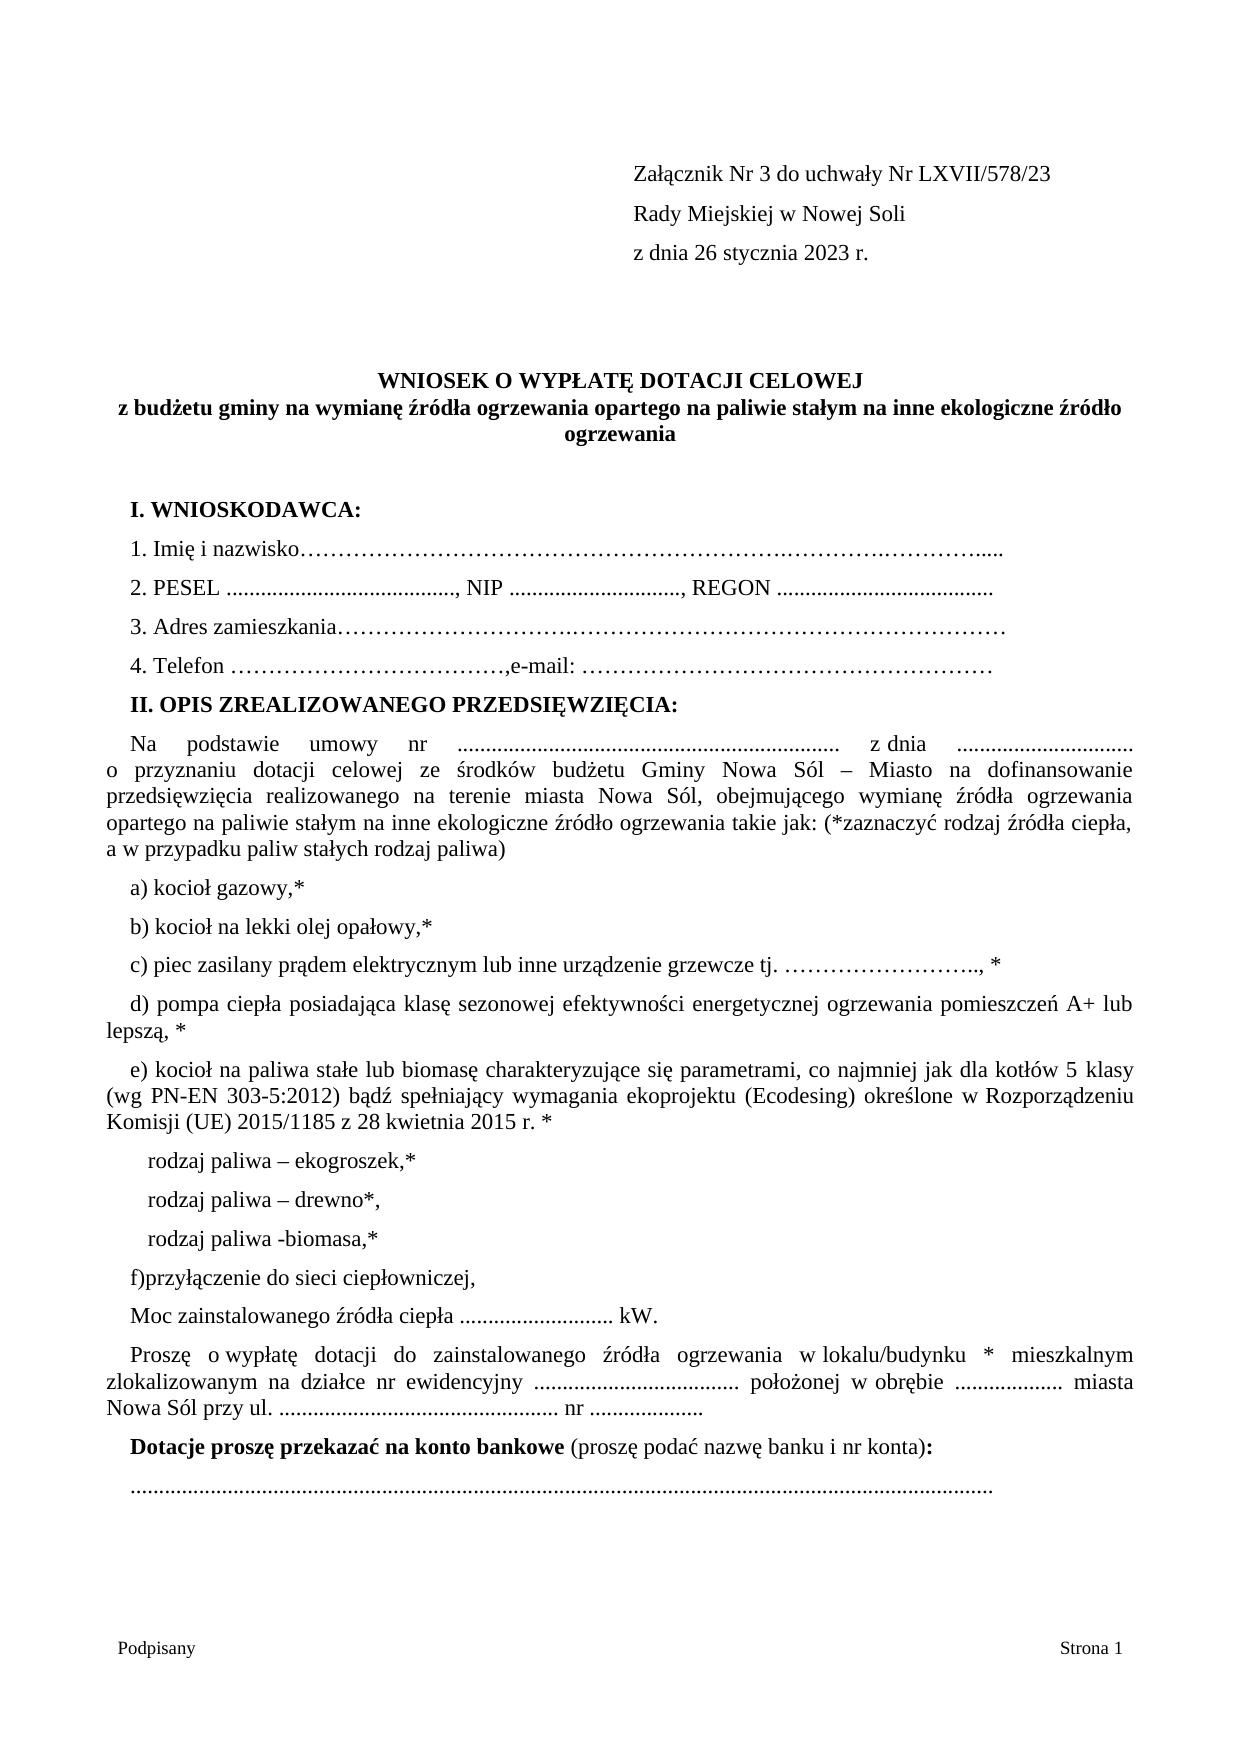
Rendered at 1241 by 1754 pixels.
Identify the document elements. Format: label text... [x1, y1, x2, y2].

text f)przyłączenie do sieci ciepłowniczej, [106, 1264, 1134, 1290]
text b) kocioł na lekki olej opałowy,* [106, 913, 1134, 939]
text e) kocioł na paliwa stałe lub biomasę charakteryzujące się parametrami, co najmniej jak dla kotłów 5 klasy (wg PN-EN 303-5:2012) bądź spełniający wymagania ekoprojektu (Ecodesing) określone w Rozporządzeniu Komisji (UE) 2015/1185 z 28 kwietnia 2015 r. * [106, 1056, 1134, 1135]
text 1. Imię i nazwisko……………………………………………………….………….…………..... [106, 535, 1134, 562]
text Proszę o wypłatę dotacji do zainstalowanego źródła ogrzewania w lokalu/budynku * mieszkalnym zlokalizowanym na działce nr ewidencyjny .................................... położonej w obrębie ................... miasta Nowa Sól przy ul. ................................................. nr .................... [106, 1341, 1134, 1421]
text Na podstawie umowy nr ................................................................... z dnia ............................... o przyznaniu dotacji celowej ze środków budżetu Gminy Nowa Sól – Miasto na dofinansowanie przedsięwzięcia realizowanego na terenie miasta Nowa Sól, obejmującego wymianę źródła ogrzewania opartego na paliwie stałym na inne ekologiczne źródło ogrzewania takie jak: (*zaznaczyć rodzaj źródła ciepła, a w przypadku paliw stałych rodzaj paliwa) [106, 729, 1134, 861]
text Załącznik Nr 3 do uchwały Nr LXVII/578/23 Rady Miejskiej w Nowej Soli z dnia 26 stycznia 2023 r. [633, 160, 1134, 265]
text 3. Adres zamieszkania………………………….………………………………………………… [106, 613, 1134, 639]
text d) pompa ciepła posiadająca klasę sezonowej efektywności energetycznej ogrzewania pomieszczeń A+ lub lepszą, * [106, 990, 1134, 1043]
text II. OPIS ZREALIZOWANEGO PRZEDSIĘWZIĘCIA: [106, 691, 1134, 717]
text 2. PESEL ........................................, NIP .............................., REGON ...................................... [106, 574, 1134, 601]
text WNIOSEK O WYPŁATĘ DOTACJI CELOWEJ z budżetu gminy na wymianę źródła ogrzewania opartego na paliwie stałym na inne ekologiczne źródło ogrzewania [106, 367, 1134, 446]
text ....................................................................................................................................................... [106, 1472, 1134, 1498]
text c) piec zasilany prądem elektrycznym lub inne urządzenie grzewcze tj. …………………….., * [106, 952, 1134, 978]
text Moc zainstalowanego źródła ciepła ........................... kW. [106, 1303, 1134, 1329]
text I. WNIOSKODAWCA: [106, 496, 1134, 523]
text 4. Telefon ………………………………,e-mail: ……………………………………………… [106, 652, 1134, 678]
text Dotacje proszę przekazać na konto bankowe (proszę podać nazwę banku i nr konta): [106, 1433, 1134, 1459]
text a) kocioł gazowy,* [106, 874, 1134, 900]
